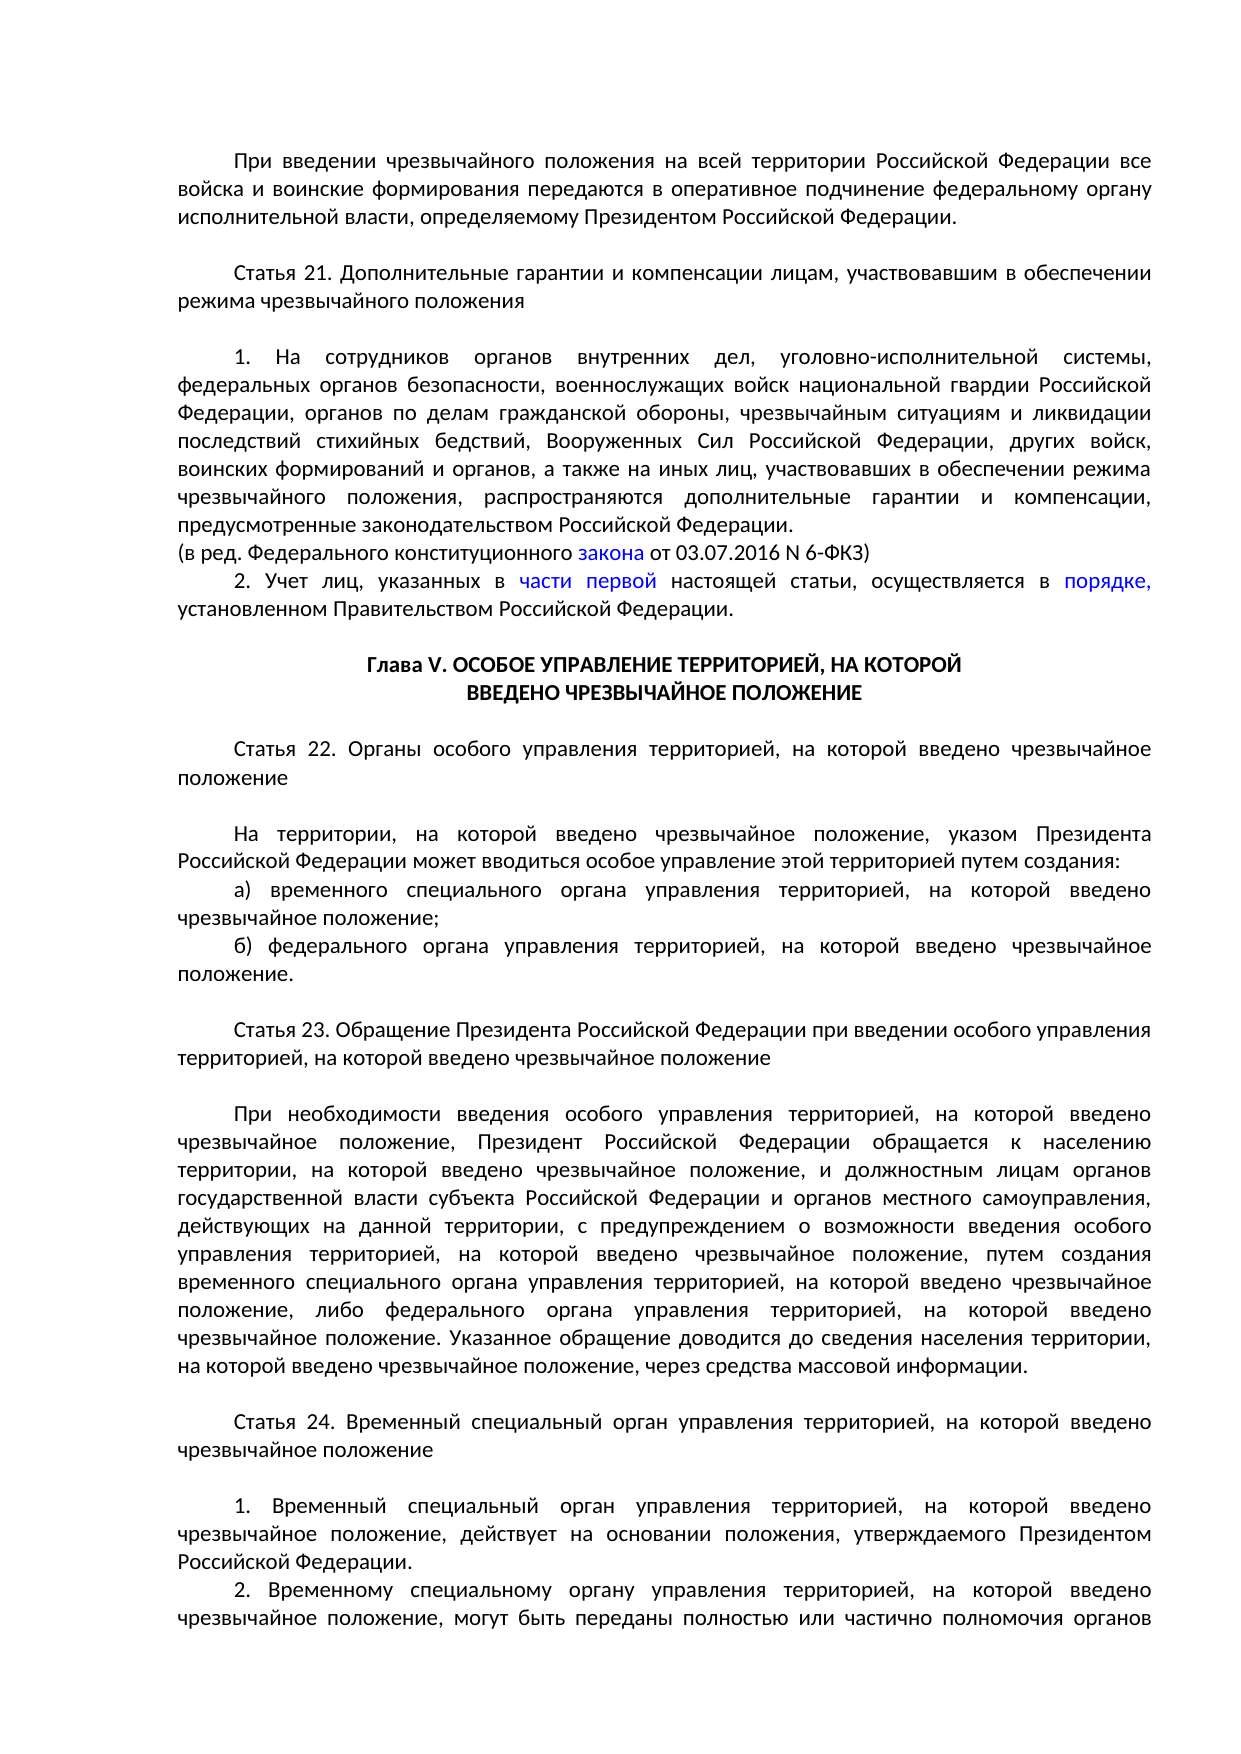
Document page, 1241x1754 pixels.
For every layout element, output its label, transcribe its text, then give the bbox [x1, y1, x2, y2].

text При введении чрезвычайного положения на всей территории Российской Федерации все войска и воинские формирования передаются в оперативное подчинение федеральному органу исполнительной власти, определяемому Президентом Российской Федерации. [177, 146, 1152, 230]
text Статья 24. Временный специальный орган управления территорией, на которой введено чрезвычайное положение [177, 1407, 1152, 1463]
text Статья 22. Органы особого управления территорией, на которой введено чрезвычайное положение [177, 734, 1152, 791]
text а) временного специального органа управления территорией, на которой введено чрезвычайное положение; [177, 875, 1152, 931]
text Статья 23. Обращение Президента Российской Федерации при введении особого управления территорией, на которой введено чрезвычайное положение [177, 1015, 1152, 1071]
title ВВЕДЕНО ЧРЕЗВЫЧАЙНОЕ ПОЛОЖЕНИЕ [177, 678, 1152, 707]
text Статья 21. Дополнительные гарантии и компенсации лицам, участвовавшим в обеспечении режима чрезвычайного положения [177, 258, 1152, 314]
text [177, 1575, 1152, 1631]
title Глава V. ОСОБОЕ УПРАВЛЕНИЕ ТЕРРИТОРИЕЙ, НА КОТОРОЙ [177, 651, 1152, 678]
text (в ред. Федерального конституционного закона от 03.07.2016 N 6-ФКЗ) [177, 538, 1152, 566]
text При необходимости введения особого управления территорией, на которой введено чрезвычайное положение, Президент Российской Федерации обращается к населению территории, на которой введено чрезвычайное положение, и должностным лицам органов государственной власти субъекта Российской Федерации и органов местного самоуправления, действующих на данной территории, с предупреждением о возможности введения особого управления территорией, на которой введено чрезвычайное положение, путем создания временного специального органа управления территорией, на которой введено чрезвычайное положение, либо федерального органа управления территорией, на которой введено чрезвычайное положение. Указанное обращение доводится до сведения населения территории, на которой введено чрезвычайное положение, через средства массовой информации. [177, 1099, 1152, 1379]
text б) федерального органа управления территорией, на которой введено чрезвычайное положение. [177, 931, 1152, 987]
text На территории, на которой введено чрезвычайное положение, указом Президента Российской Федерации может вводиться особое управление этой территорией путем создания: [177, 819, 1152, 875]
text 1. Временный специальный орган управления территорией, на которой введено чрезвычайное положение, действует на основании положения, утверждаемого Президентом Российской Федерации. [177, 1491, 1152, 1575]
text 1. На сотрудников органов внутренних дел, уголовно-исполнительной системы, федеральных органов безопасности, военнослужащих войск национальной гвардии Российской Федерации, органов по делам гражданской обороны, чрезвычайным ситуациям и ликвидации последствий стихийных бедствий, Вооруженных Сил Российской Федерации, других войск, воинских формирований и органов, а также на иных лиц, участвовавших в обеспечении режима чрезвычайного положения, распространяются дополнительные гарантии и компенсации, предусмотренные законодательством Российской Федерации. [177, 342, 1152, 538]
text 2. Учет лиц, указанных в части первой настоящей статьи, осуществляется в порядке, установленном Правительством Российской Федерации. [177, 566, 1152, 622]
